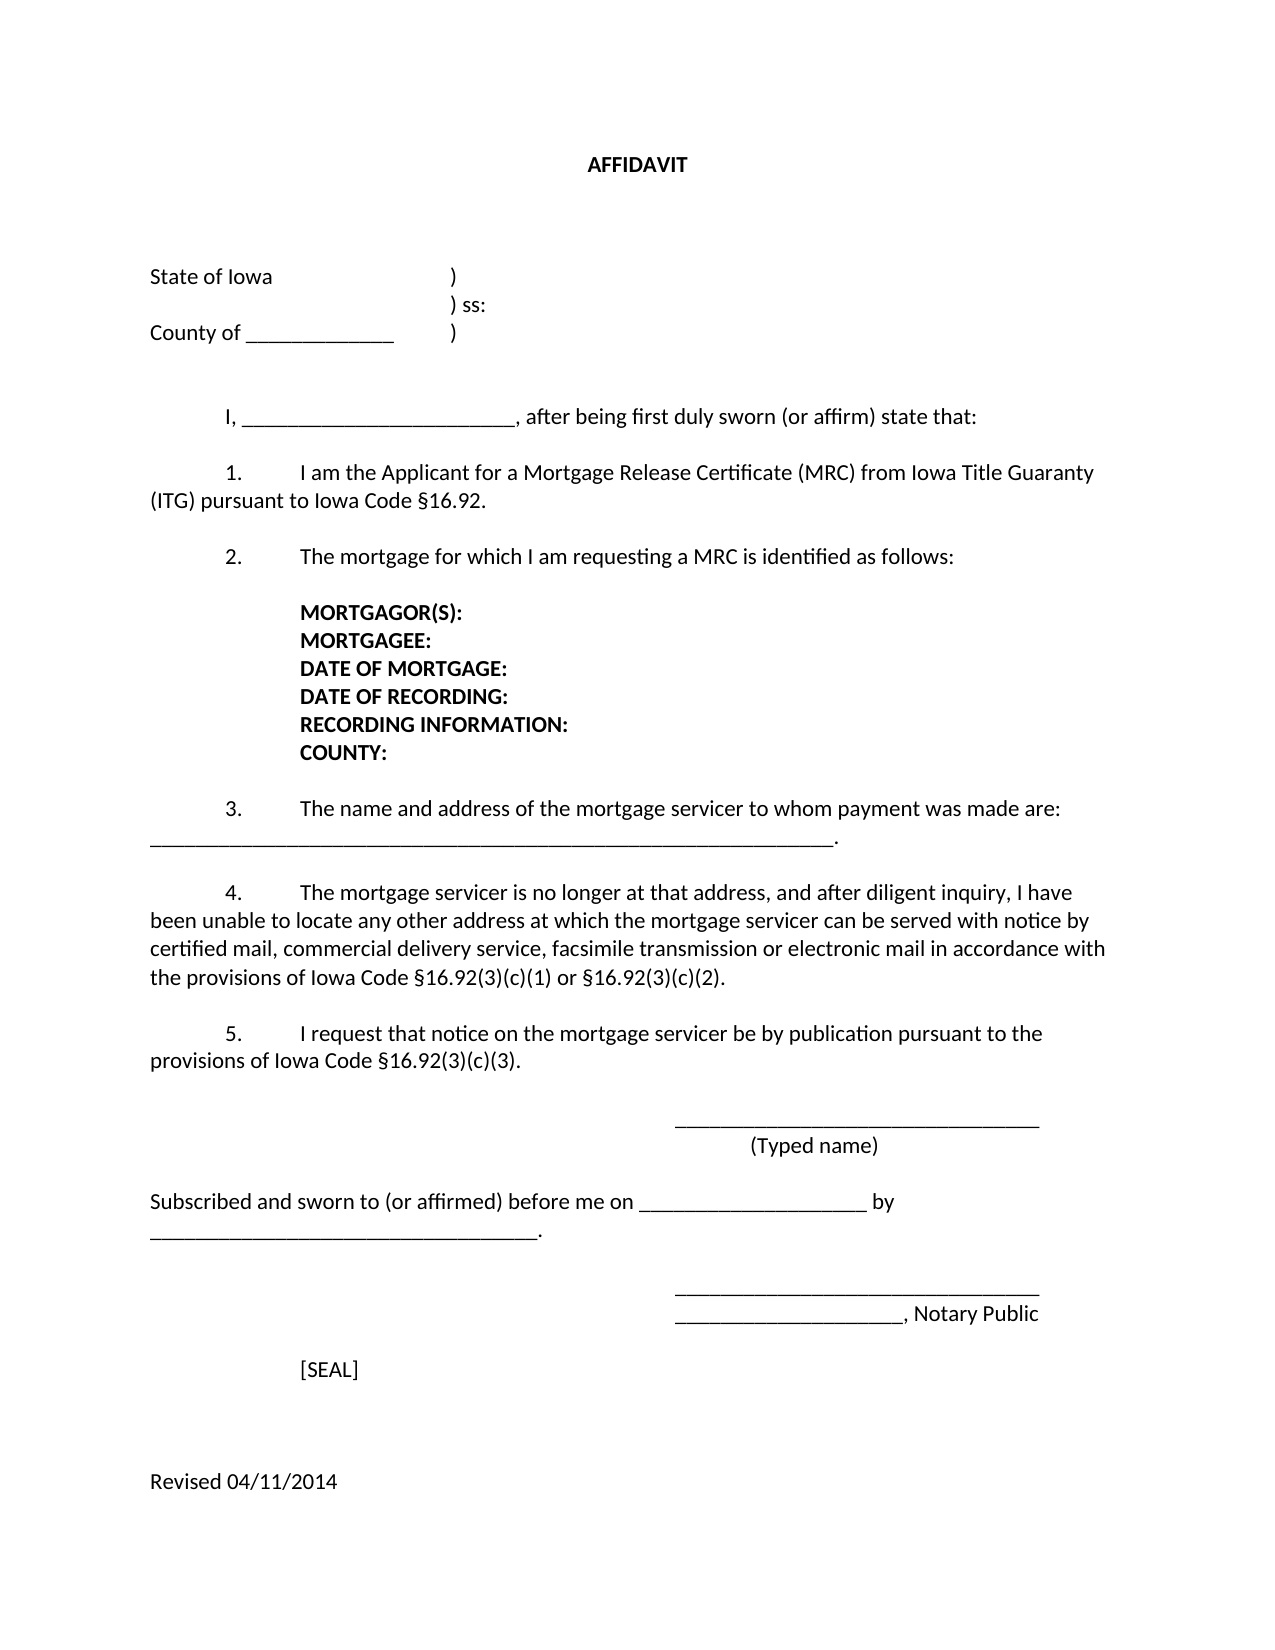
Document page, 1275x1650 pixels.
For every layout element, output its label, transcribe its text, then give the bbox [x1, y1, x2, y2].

text 1. I am the Applicant for a Mortgage Release Certificate (MRC) from Iowa Title Guaranty (ITG) pursuant to Iowa Code §16.92. [150, 458, 1125, 514]
text RECORDING INFORMATION: [150, 710, 1125, 738]
text Subscribed and sworn to (or affirmed) before me on ____________________ by __________________________________. [150, 1187, 1125, 1243]
text COUNTY: [150, 738, 1125, 766]
text MORTGAGEE: [150, 626, 1125, 654]
text AFFIDAVIT [150, 150, 1125, 178]
text [SEAL] [150, 1355, 1125, 1383]
text MORTGAGOR(S): [150, 598, 1125, 626]
text State of Iowa ) [150, 262, 1125, 290]
text ________________________________ [150, 1103, 1125, 1131]
text ____________________, Notary Public [150, 1299, 1125, 1327]
text DATE OF RECORDING: [225, 682, 1125, 710]
text 5. I request that notice on the mortgage servicer be by publication pursuant to the provisions of Iowa Code §16.92(3)(c)(3). [150, 1019, 1125, 1075]
text DATE OF MORTGAGE: [150, 654, 1125, 682]
text ) ss: [150, 290, 1125, 318]
text 4. The mortgage servicer is no longer at that address, and after diligent inquiry, I have been unable to locate any other address at which the mortgage servicer can be served with notice by certified mail, commercial delivery service, facsimile transmission or electronic mail in accordance with the provisions of Iowa Code §16.92(3)(c)(1) or §16.92(3)(c)(2). [150, 878, 1125, 991]
text ________________________________ [150, 1271, 1125, 1299]
text (Typed name) [150, 1131, 1125, 1159]
text 2. The mortgage for which I am requesting a MRC is identified as follows: [150, 542, 1125, 570]
text I, ________________________, after being first duly sworn (or affirm) state that: [150, 402, 1125, 430]
text Revised 04/11/2014 [150, 1467, 1125, 1495]
text County of _____________ ) [150, 318, 1125, 346]
text 3. The name and address of the mortgage servicer to whom payment was made are: ____________________________________________________________. [150, 794, 1125, 851]
